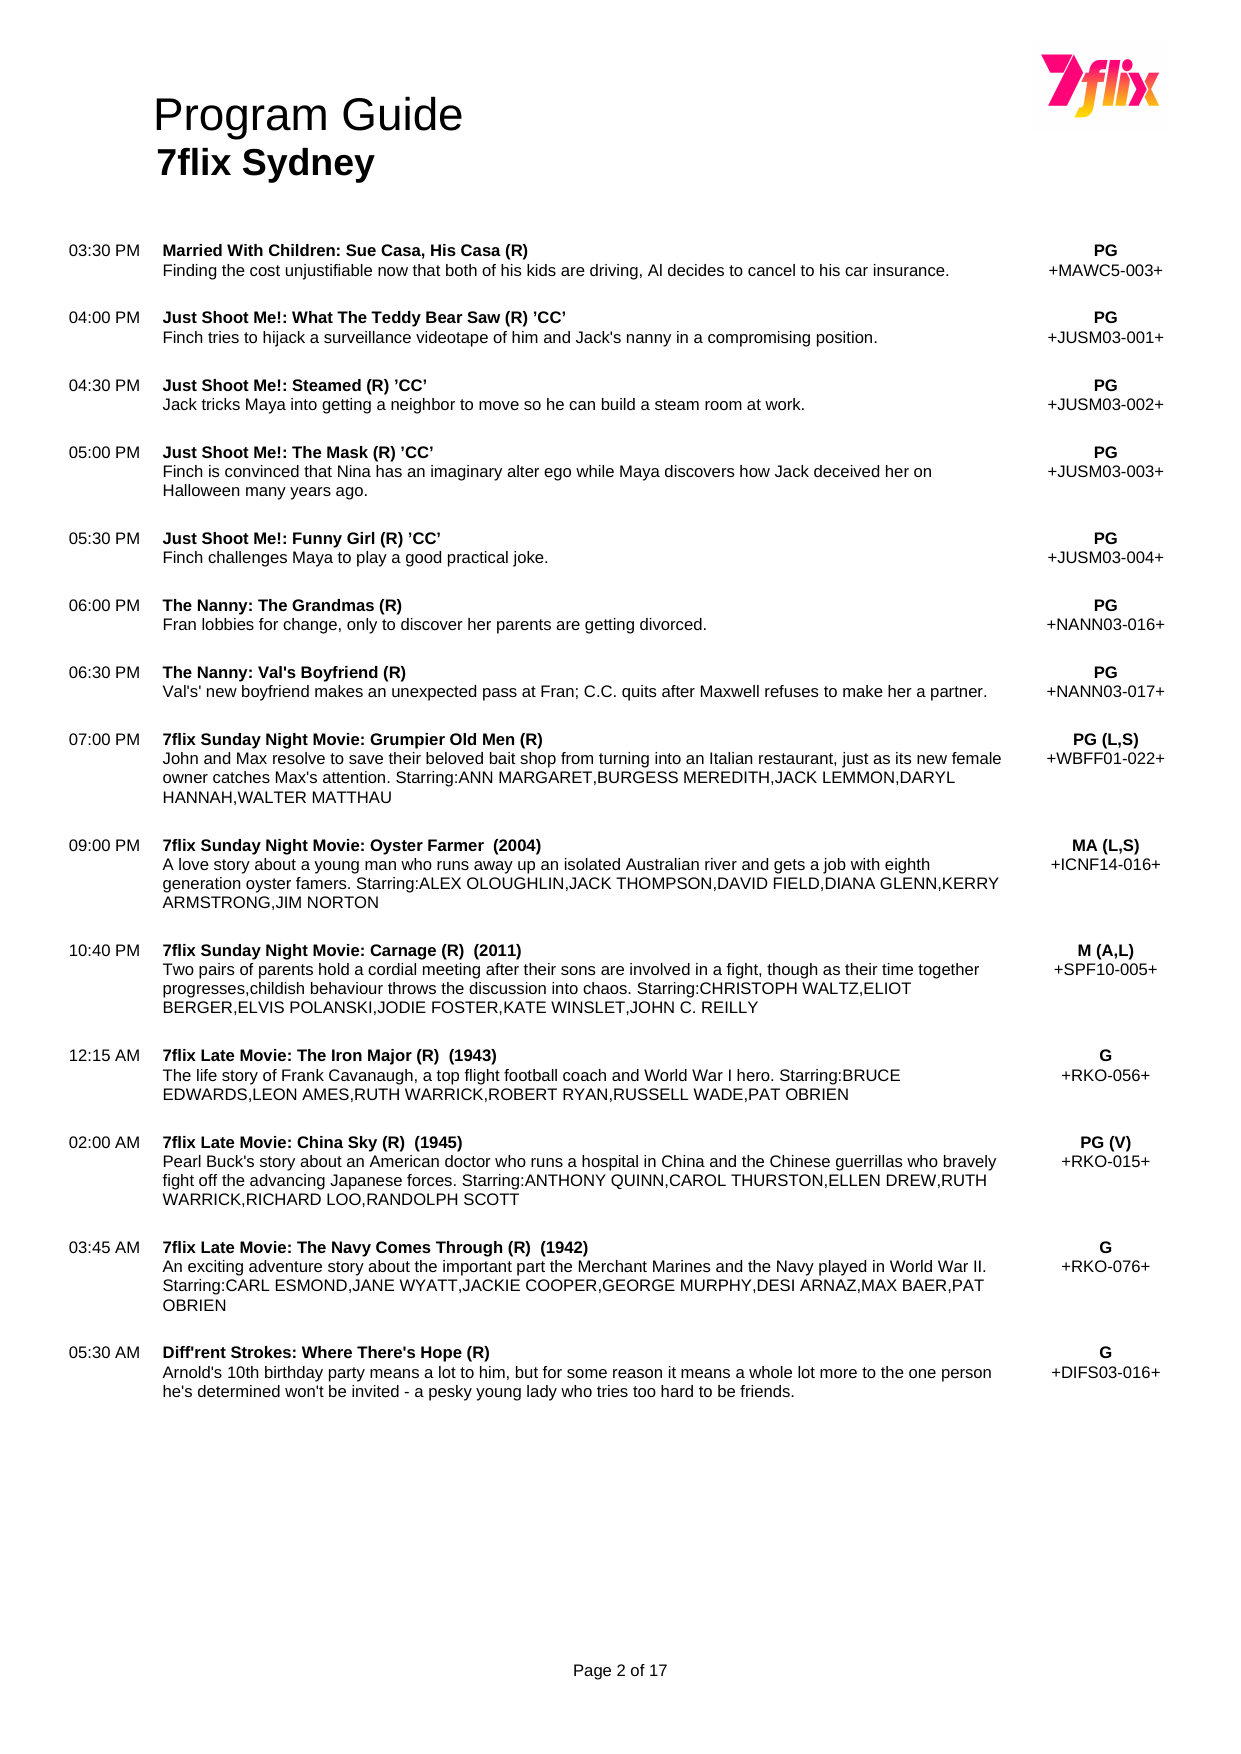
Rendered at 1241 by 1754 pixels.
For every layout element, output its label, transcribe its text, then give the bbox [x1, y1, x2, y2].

table_header Just Shoot Me!: The Mask (R) ’CC’ Finch is convinced that Nina has an imaginary alter ego while Maya discovers how Jack deceived her on Halloween many years ago. [151, 443, 1022, 500]
table_header Diff'rent Strokes: Where There's Hope (R) Arnold's 10th birthday party means a lot to him, but for some reason it means a whole lot more to the one person he's determined won't be invited - a pesky young lady who tries too hard to be friends. [151, 1343, 1022, 1401]
table_header 12:15 AM [51, 1046, 151, 1104]
table_header PG +JUSM03-003+ [1022, 443, 1189, 500]
table_header 06:00 PM [51, 596, 151, 634]
table_header 7flix Sunday Night Movie: Oyster Farmer (2004) A love story about a young man who runs away up an isolated Australian river and gets a job with eighth generation oyster famers. Starring:ALEX OLOUGHLIN,JACK THOMPSON,DAVID FIELD,DIANA GLENN,KERRY ARMSTRONG,JIM NORTON [151, 835, 1022, 912]
table_header Married With Children: Sue Casa, His Casa (R) Finding the cost unjustifiable now that both of his kids are driving, Al decides to cancel to his car insurance. [151, 241, 1022, 279]
table_header 7flix Late Movie: The Navy Comes Through (R) (1942) An exciting adventure story about the important part the Merchant Marines and the Navy played in World War II. Starring:CARL ESMOND,JANE WYATT,JACKIE COOPER,GEORGE MURPHY,DESI ARNAZ,MAX BAER,PAT OBRIEN [151, 1238, 1022, 1314]
table_header PG +NANN03-016+ [1022, 596, 1189, 634]
table_header 7flix Late Movie: The Iron Major (R) (1943) The life story of Frank Cavanaugh, a top flight football coach and World War I hero. Starring:BRUCE EDWARDS,LEON AMES,RUTH WARRICK,ROBERT RYAN,RUSSELL WADE,PAT OBRIEN [151, 1046, 1022, 1104]
table_header MA (L,S) +ICNF14-016+ [1022, 835, 1189, 912]
table_header 09:00 PM [51, 835, 151, 912]
table_header PG +JUSM03-004+ [1022, 529, 1189, 567]
table_header The Nanny: The Grandmas (R) Fran lobbies for change, only to discover her parents are getting divorced. [151, 596, 1022, 634]
picture [1031, 41, 1170, 131]
table_header M (A,L) +SPF10-005+ [1022, 941, 1189, 1017]
table_header 02:00 AM [51, 1133, 151, 1209]
table_header G +RKO-056+ [1022, 1046, 1189, 1104]
table_header 04:00 PM [51, 308, 151, 347]
table_header 05:00 PM [51, 443, 151, 500]
table_header 03:30 PM [51, 241, 151, 279]
table_header 7flix Sunday Night Movie: Grumpier Old Men (R) John and Max resolve to save their beloved bait shop from turning into an Italian restaurant, just as its new female owner catches Max's attention. Starring:ANN MARGARET,BURGESS MEREDITH,JACK LEMMON,DARYL HANNAH,WALTER MATTHAU [151, 730, 1022, 807]
table_header PG (L,S) +WBFF01-022+ [1022, 730, 1189, 807]
table_header 05:30 AM [51, 1343, 151, 1401]
table_header Just Shoot Me!: Steamed (R) ’CC’ Jack tricks Maya into getting a neighbor to move so he can build a steam room at work. [151, 375, 1022, 414]
table_header 07:00 PM [51, 730, 151, 807]
table_header 04:30 PM [51, 375, 151, 414]
table_header 7flix Late Movie: China Sky (R) (1945) Pearl Buck's story about an American doctor who runs a hospital in China and the Chinese guerrillas who bravely fight off the advancing Japanese forces. Starring:ANTHONY QUINN,CAROL THURSTON,ELLEN DREW,RUTH WARRICK,RICHARD LOO,RANDOLPH SCOTT [151, 1133, 1022, 1209]
table_header 06:30 PM [51, 663, 151, 701]
table_header G +DIFS03-016+ [1022, 1343, 1189, 1401]
table_header The Nanny: Val's Boyfriend (R) Val's' new boyfriend makes an unexpected pass at Fran; C.C. quits after Maxwell refuses to make her a partner. [151, 663, 1022, 701]
table_header PG +JUSM03-002+ [1022, 375, 1189, 414]
table_header PG +MAWC5-003+ [1022, 241, 1189, 279]
table_header 03:45 AM [51, 1238, 151, 1314]
table_header PG +JUSM03-001+ [1022, 308, 1189, 347]
table_header G +RKO-076+ [1022, 1238, 1189, 1314]
table_header 10:40 PM [51, 941, 151, 1017]
table_header 7flix Sunday Night Movie: Carnage (R) (2011) Two pairs of parents hold a cordial meeting after their sons are involved in a fight, though as their time together progresses,childish behaviour throws the discussion into chaos. Starring:CHRISTOPH WALTZ,ELIOT BERGER,ELVIS POLANSKI,JODIE FOSTER,KATE WINSLET,JOHN C. REILLY [151, 941, 1022, 1017]
table_header 05:30 PM [51, 529, 151, 567]
table_header PG (V) +RKO-015+ [1022, 1133, 1189, 1209]
table_header Just Shoot Me!: Funny Girl (R) ’CC’ Finch challenges Maya to play a good practical joke. [151, 529, 1022, 567]
table_header PG +NANN03-017+ [1022, 663, 1189, 701]
table_header Just Shoot Me!: What The Teddy Bear Saw (R) ’CC’ Finch tries to hijack a surveillance videotape of him and Jack's nanny in a compromising position. [151, 308, 1022, 347]
